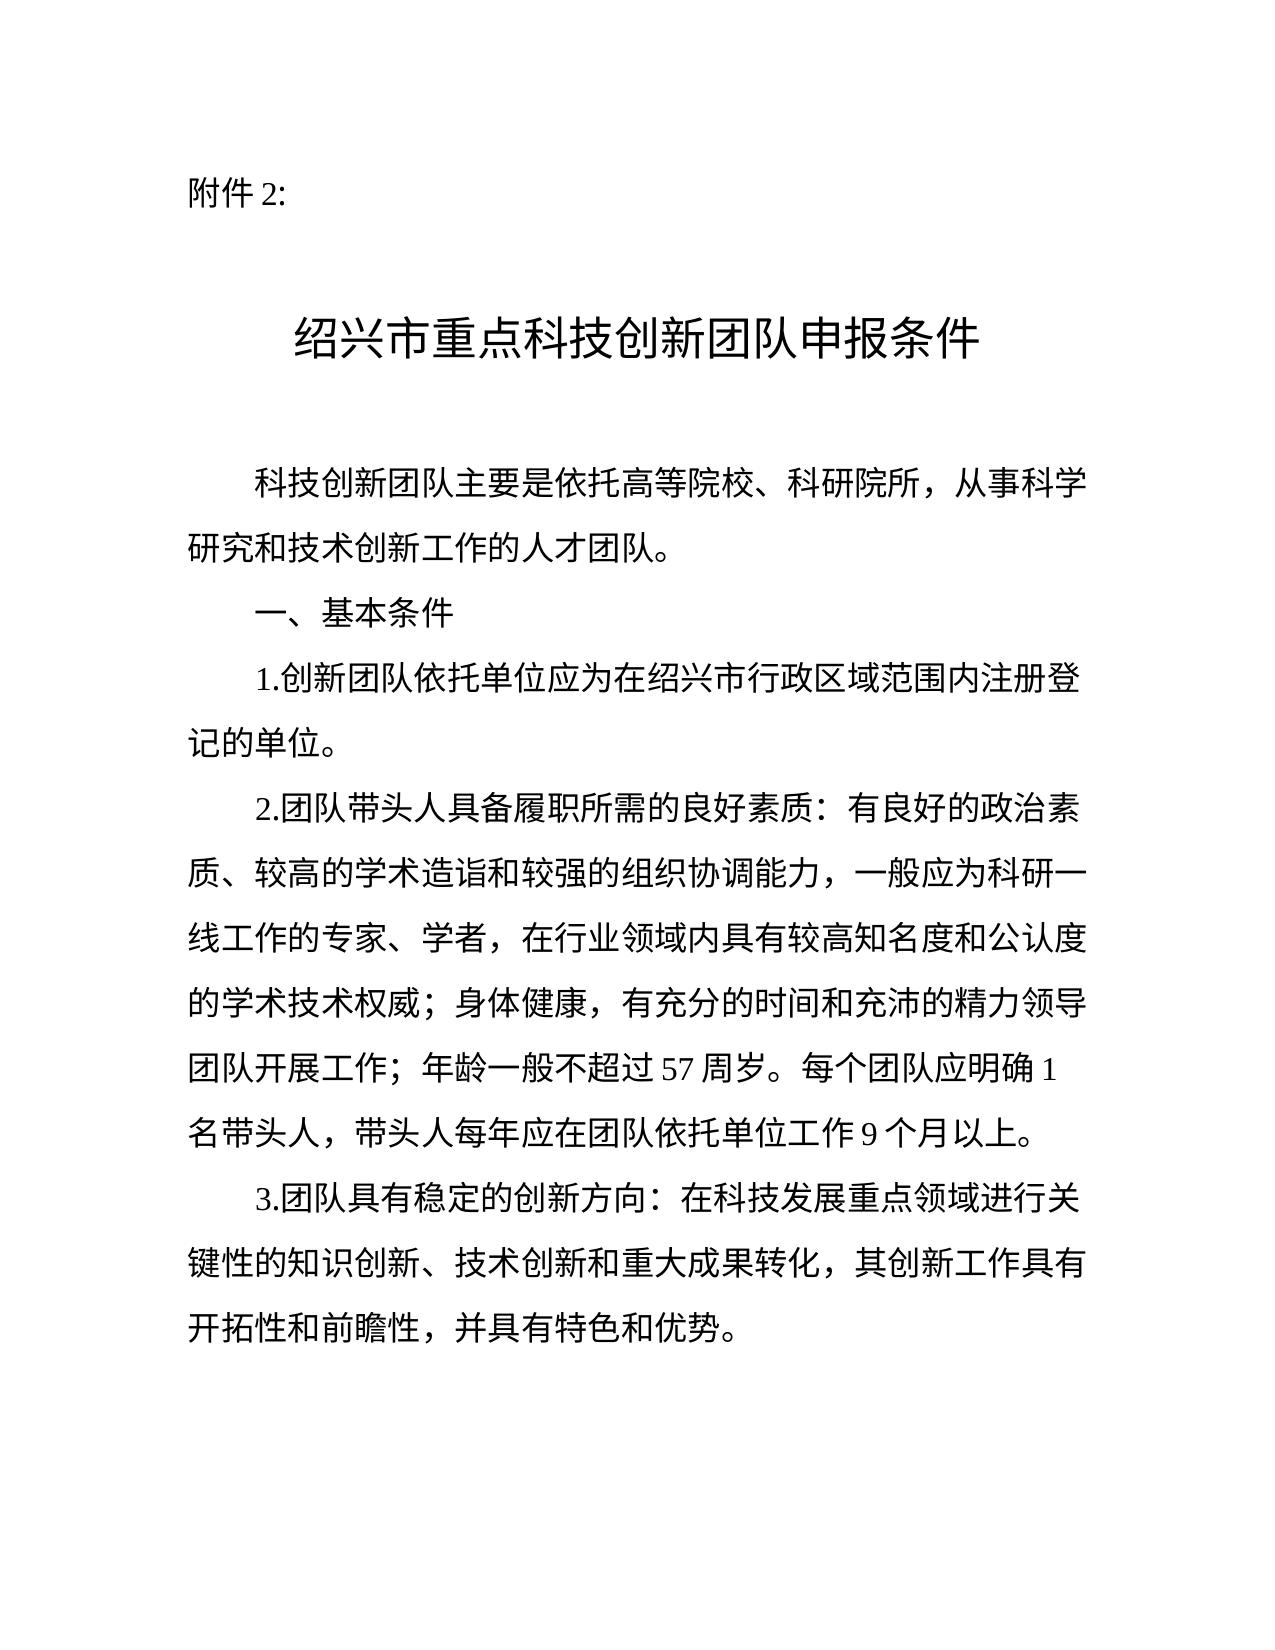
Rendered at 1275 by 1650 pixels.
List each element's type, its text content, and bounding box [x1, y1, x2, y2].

text 附件2: [187, 159, 1087, 224]
title 绍兴市重点科技创新团队申报条件 [187, 286, 1087, 384]
text 2.团队带头人具备履职所需的良好素质：有良好的政治素质、较高的学术造诣和较强的组织协调能力，一般应为科研一线工作的专家、学者，在行业领域内具有较高知名度和公认度的学术技术权威；身体健康，有充分的时间和充沛的精力领导团队开展工作；年龄一般不超过57周岁。每个团队应明确1名带头人，带头人每年应在团队依托单位工作9个月以上。 [187, 774, 1087, 1164]
text 一、基本条件 [187, 579, 1087, 644]
text 科技创新团队主要是依托高等院校、科研院所，从事科学研究和技术创新工作的人才团队。 [187, 449, 1087, 579]
text 3.团队具有稳定的创新方向：在科技发展重点领域进行关键性的知识创新、技术创新和重大成果转化，其创新工作具有开拓性和前瞻性，并具有特色和优势。 [187, 1164, 1087, 1359]
text 1.创新团队依托单位应为在绍兴市行政区域范围内注册登记的单位。 [187, 644, 1087, 774]
